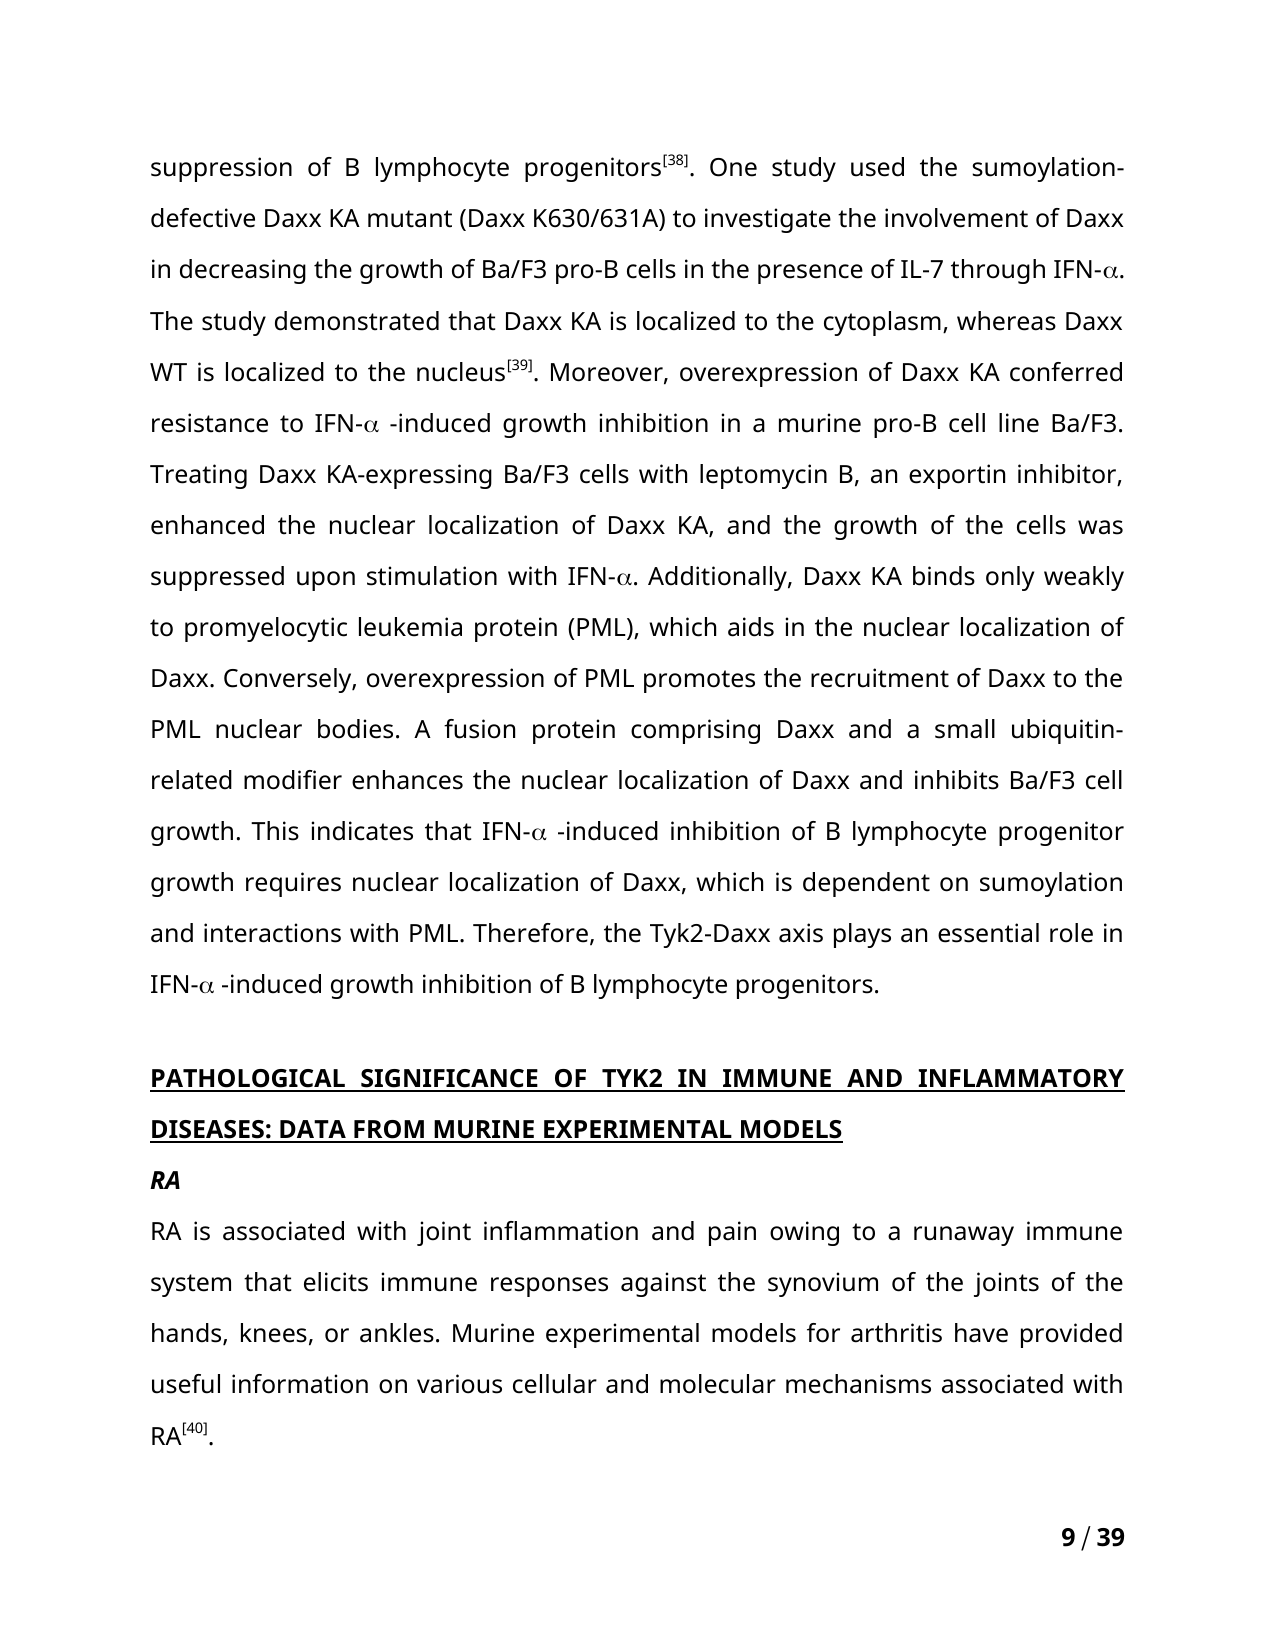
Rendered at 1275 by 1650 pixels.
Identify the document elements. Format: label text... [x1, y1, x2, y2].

text RA [150, 1163, 1125, 1197]
text PATHOLOGICAL SIGNIFICANCE OF TYK2 IN IMMUNE AND INFLAMMATORY DISEASES: DATA FROM MURINE EXPERIMENTAL MODELS [150, 1061, 1125, 1090]
text PATHOLOGICAL SIGNIFICANCE OF TYK2 IN IMMUNE AND INFLAMMATORY DISEASES: DATA FROM MURINE EXPERIMENTAL MODELS [150, 1092, 1125, 1146]
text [150, 150, 1125, 1001]
text RA is associated with joint inflammation and pain owing to a runaway immune system that elicits immune responses against the synovium of the joints of the hands, knees, or ankles. Murine experimental models for arthritis have provided useful information on various cellular and molecular mechanisms associated with RA[40]. [150, 1214, 1125, 1452]
